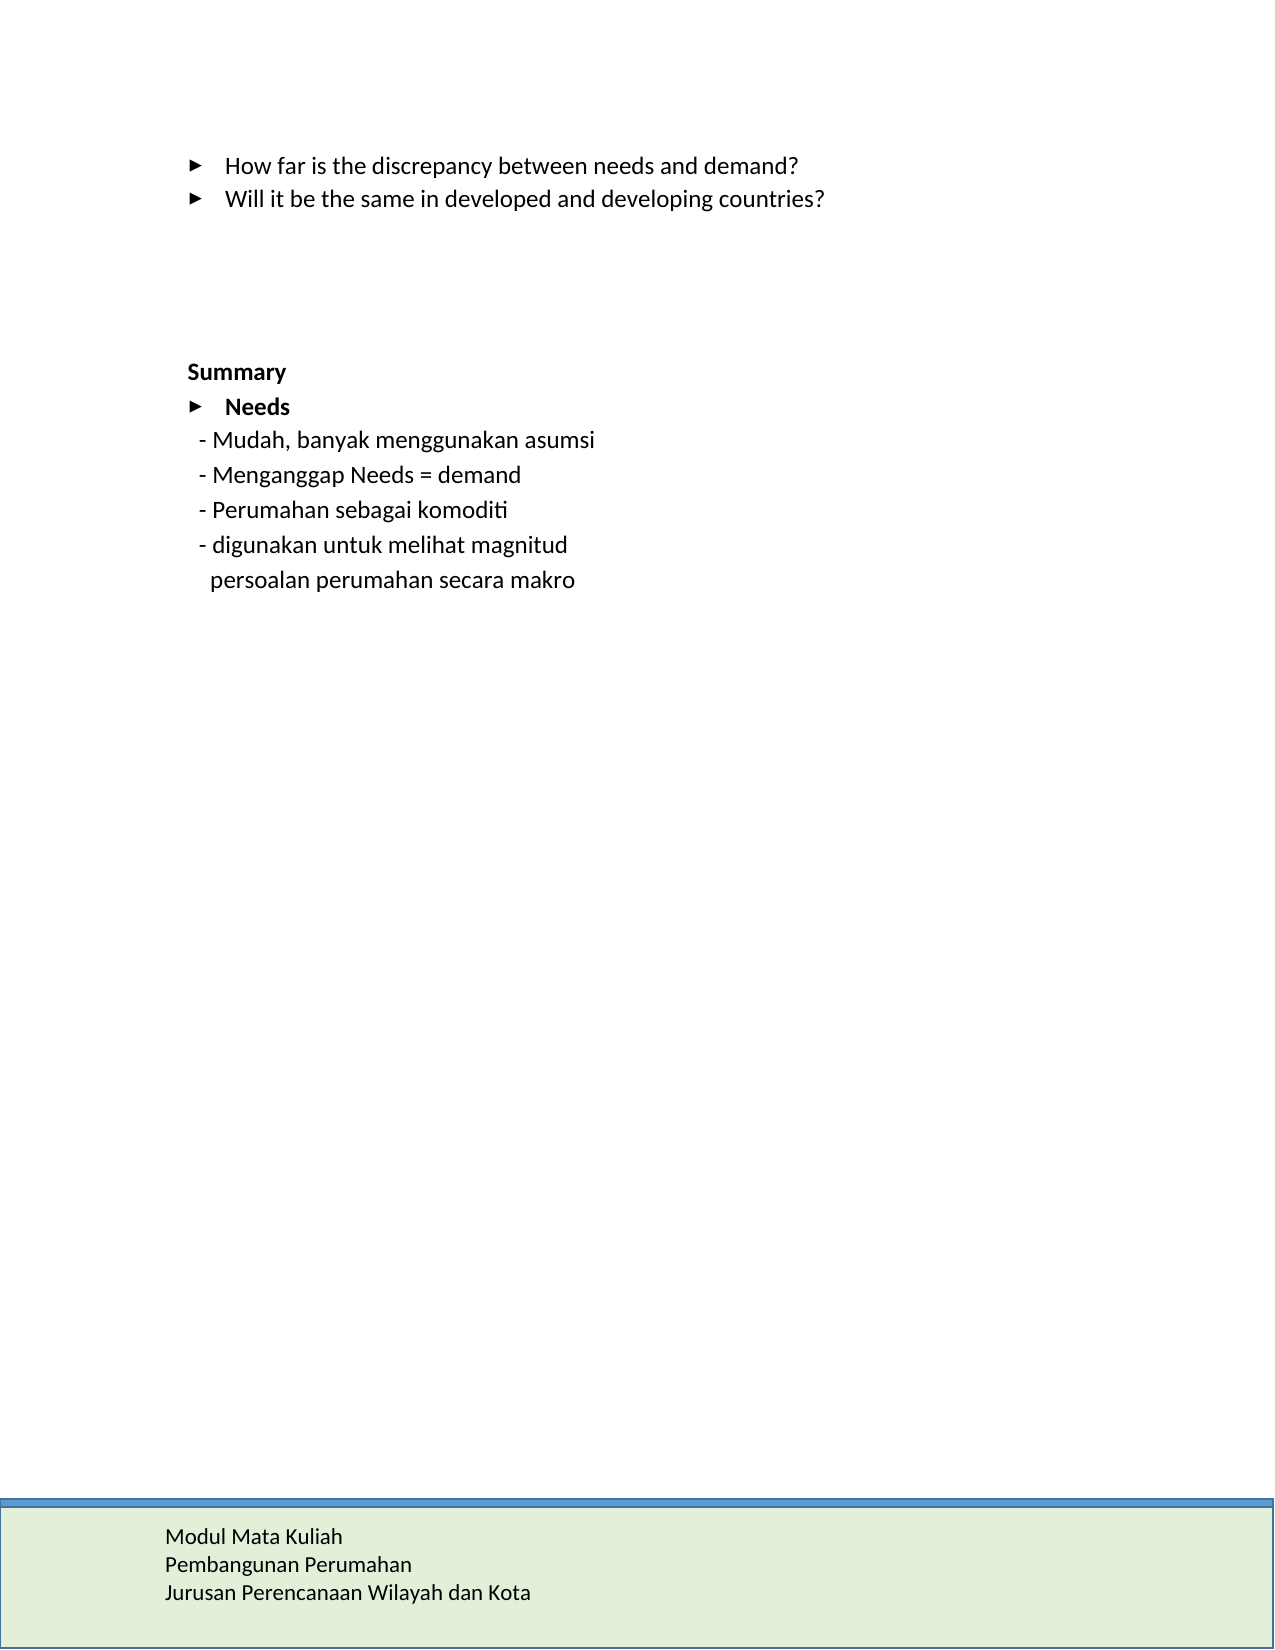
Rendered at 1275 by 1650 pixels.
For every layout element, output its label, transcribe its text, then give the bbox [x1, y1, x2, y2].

text - Perumahan sebagai komoditi [187, 494, 1125, 524]
text - digunakan untuk melihat magnitud [187, 529, 1125, 559]
list Will it be the same in developed and developing countries? [187, 183, 1125, 213]
text Summary [187, 356, 1125, 386]
list Needs [187, 391, 1125, 421]
text - Menganggap Needs = demand [187, 459, 1125, 489]
text persoalan perumahan secara makro [187, 564, 1125, 594]
text - Mudah, banyak menggunakan asumsi [187, 424, 1125, 454]
list How far is the discrepancy between needs and demand? [187, 150, 1125, 181]
